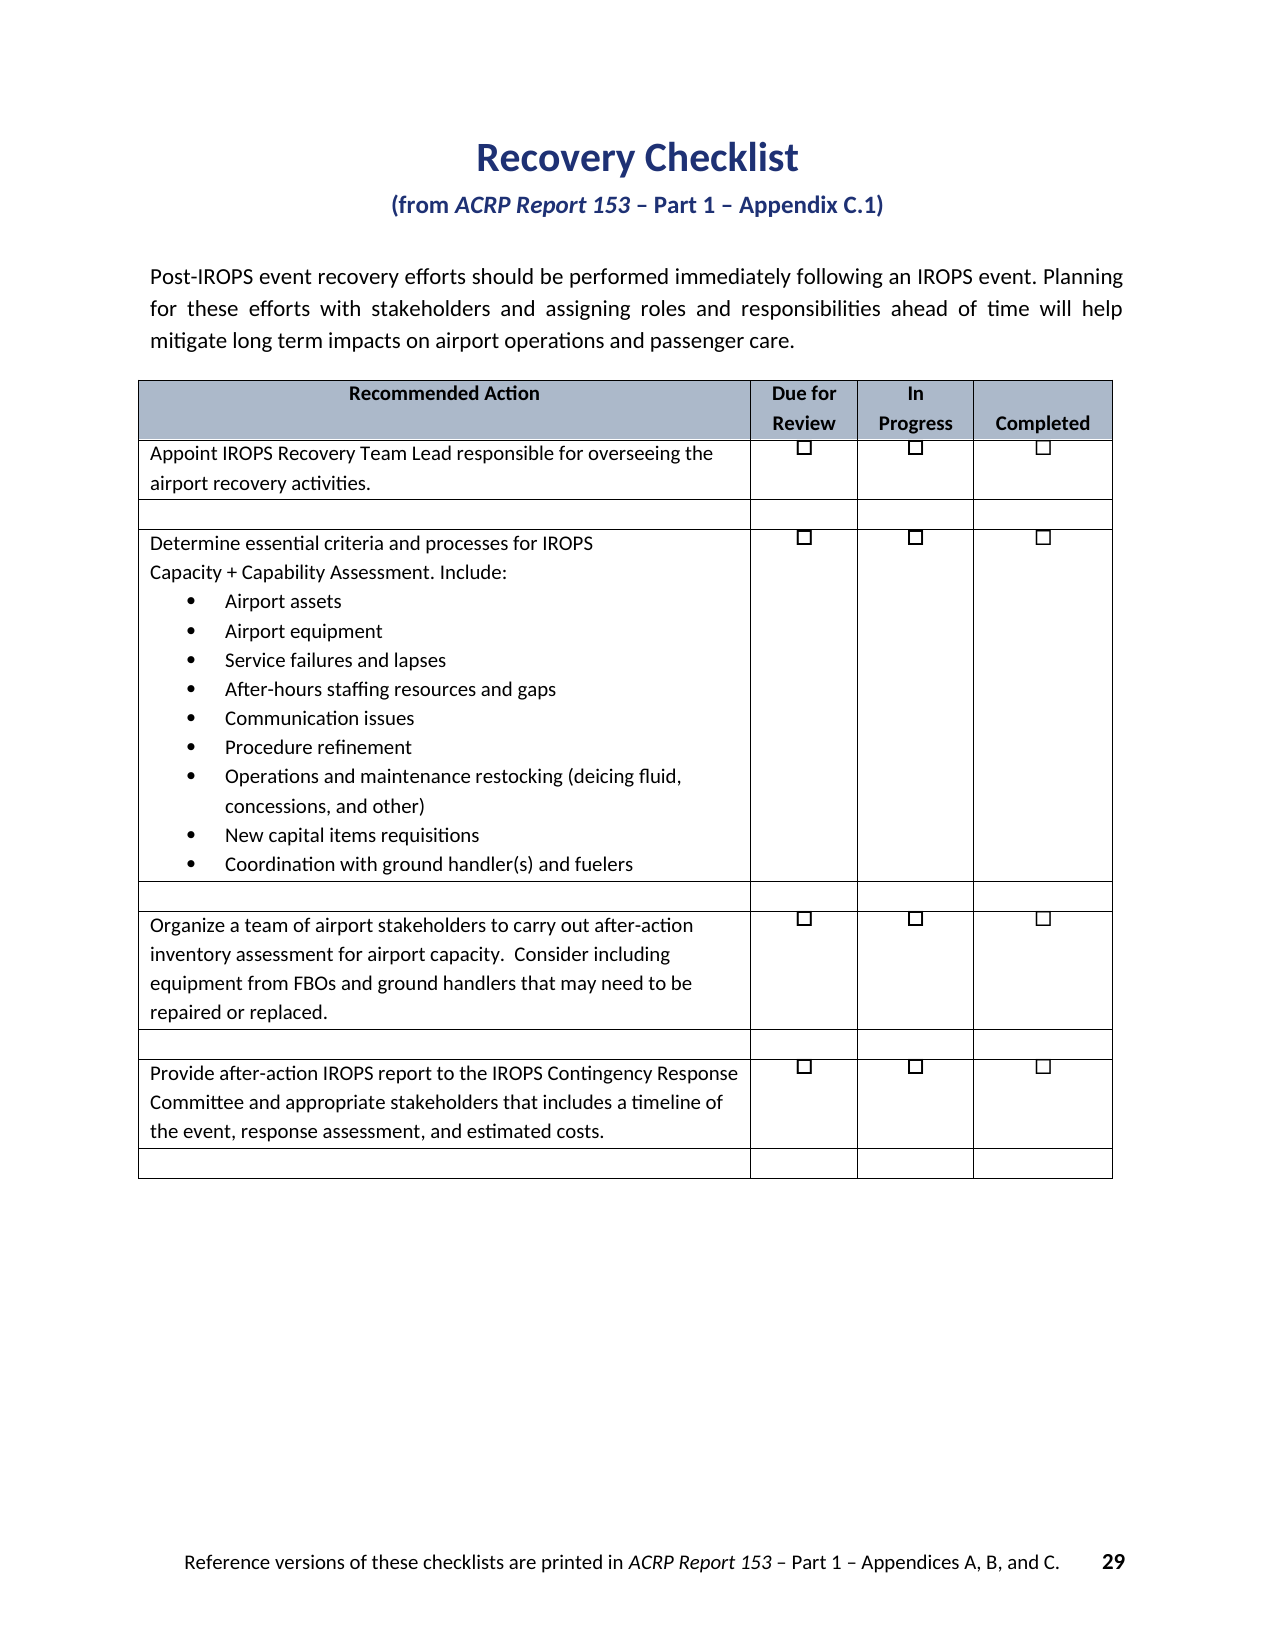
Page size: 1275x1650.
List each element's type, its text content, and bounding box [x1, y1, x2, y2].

table_cell [751, 1149, 857, 1178]
table_cell [751, 1030, 857, 1059]
table_cell [858, 912, 973, 1029]
table_cell [139, 500, 750, 529]
table_header Due for Review [751, 381, 857, 439]
table_cell [858, 500, 973, 529]
text Post-IROPS event recovery efforts should be performed immediately following an IROPS event. Planning for these efforts with stakeholders and assigning roles and responsibilities ahead of time will help mitigate long term impacts on airport operations and passenger care. [150, 262, 1125, 354]
table_cell Organize a team of airport stakeholders to carry out after-action inventory assessment for airport capacity. Consider including equipment from FBOs and ground handlers that may need to be repaired or replaced. [139, 912, 750, 1029]
table_cell [974, 530, 1112, 881]
table_cell [974, 1060, 1112, 1148]
table_cell [139, 1030, 750, 1059]
table_cell Determine essential criteria and processes for IROPS Capacity + Capability Assessment. Include: Airport assets Airport equipment Service failures and lapses After-hours staffing resources and gaps Communication issues Procedure refinement Operations and maintenance restocking (deicing fluid, concessions, and other) New capital items requisitions Coordination with ground handler(s) and fuelers [139, 530, 750, 881]
table_cell [858, 441, 973, 499]
table_cell Provide after-action IROPS report to the IROPS Contingency Response Committee and appropriate stakeholders that includes a timeline of the event, response assessment, and estimated costs. [139, 1060, 750, 1148]
table_cell [974, 500, 1112, 529]
table_cell [751, 500, 857, 529]
table_cell [974, 441, 1112, 499]
subtitle Recovery Checklist [150, 131, 1125, 182]
table_cell [858, 1149, 973, 1178]
table_cell [751, 530, 857, 881]
table_cell [751, 882, 857, 911]
table_cell [858, 882, 973, 911]
table_cell [139, 882, 750, 911]
table_cell [974, 1030, 1112, 1059]
subtitle (from ACRP Report 153 – Part 1 – Appendix C.1) [150, 190, 1125, 220]
table_header Completed [974, 381, 1112, 439]
table_cell Appoint IROPS Recovery Team Lead responsible for overseeing the airport recovery activities. [139, 441, 750, 499]
table_cell [974, 1149, 1112, 1178]
table_cell [751, 912, 857, 1029]
table_cell [751, 441, 857, 499]
table_cell [858, 530, 973, 881]
table_cell [974, 912, 1112, 1029]
table_header In Progress [858, 381, 973, 439]
table_cell [139, 1149, 750, 1178]
table_cell [974, 882, 1112, 911]
table_cell [751, 1060, 857, 1148]
table_cell [858, 1060, 973, 1148]
table_header Recommended Action [139, 381, 750, 439]
table_cell [858, 1030, 973, 1059]
